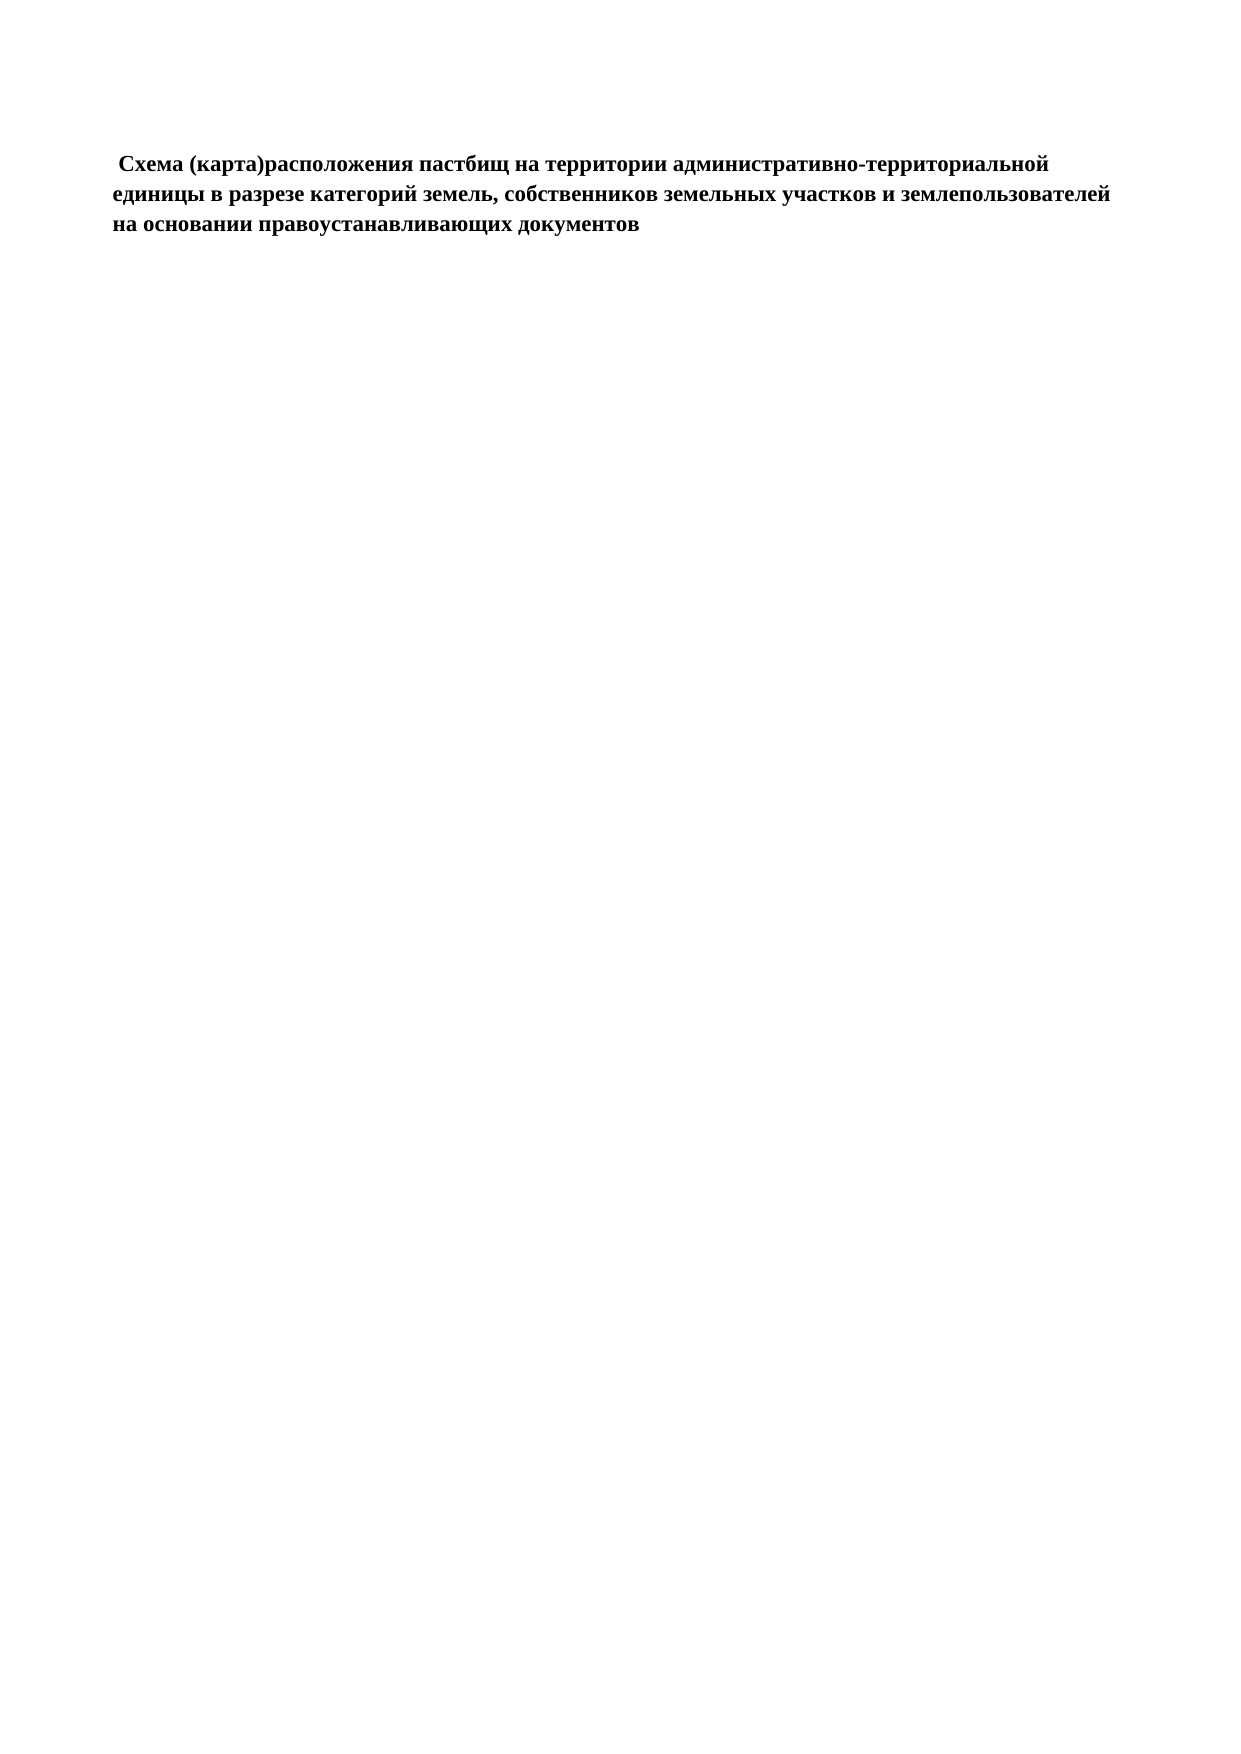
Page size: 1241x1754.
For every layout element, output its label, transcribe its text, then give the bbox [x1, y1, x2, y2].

text Схема (карта)расположения пастбищ на территории административно-территориальной единицы в разрезе категорий земель, собственников земельных участков и землепользователей на основании правоустанавливающих документов [112, 150, 1128, 237]
